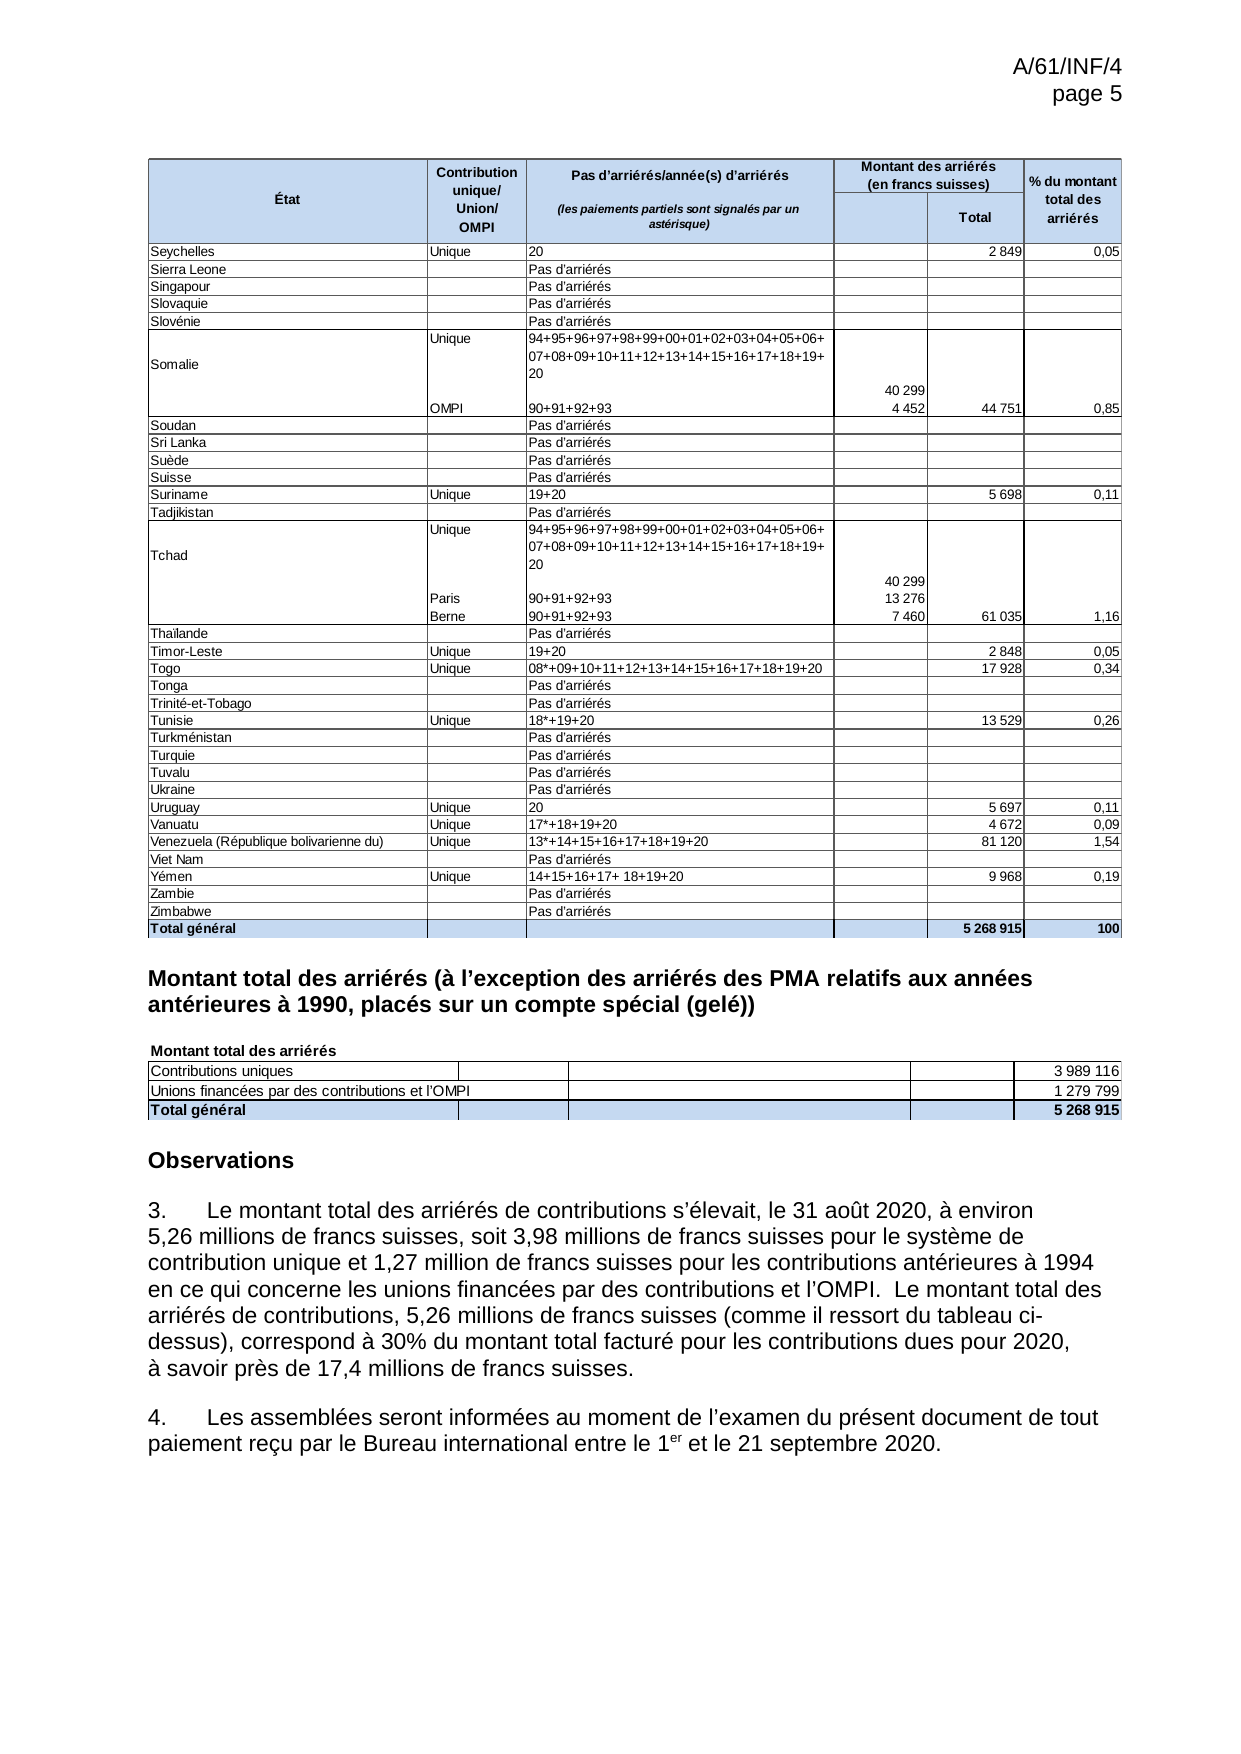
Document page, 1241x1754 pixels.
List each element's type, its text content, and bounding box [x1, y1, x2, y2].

text Le montant total des arriérés de contributions s’élevait, le 31 août 2020, à environ 5,26 millions de francs suisses, soit 3,98 millions de francs suisses pour le système de contribution unique et 1,27 million de francs suisses pour les contributions antérieures à 1994 en ce qui concerne les unions financées par des contributions et l’OMPI. Le montant total des arriérés de contributions, 5,26 millions de francs suisses (comme il ressort du tableau ci-dessus), correspond à 30% du montant total facturé pour les contributions dues pour 2020, à savoir près de 17,4 millions de francs suisses. [148, 1197, 1122, 1381]
list Montant total des arriérés (à l’exception des arriérés des PMA relatifs aux années antérieures à 1990, placés sur un compte spécial (gelé)) [148, 965, 1122, 1018]
list Observations [148, 1147, 1122, 1174]
text Les assemblées seront informées au moment de l’examen du présent document de tout paiement reçu par le Bureau international entre le 1er et le 21 septembre 2020. [148, 1404, 1122, 1457]
